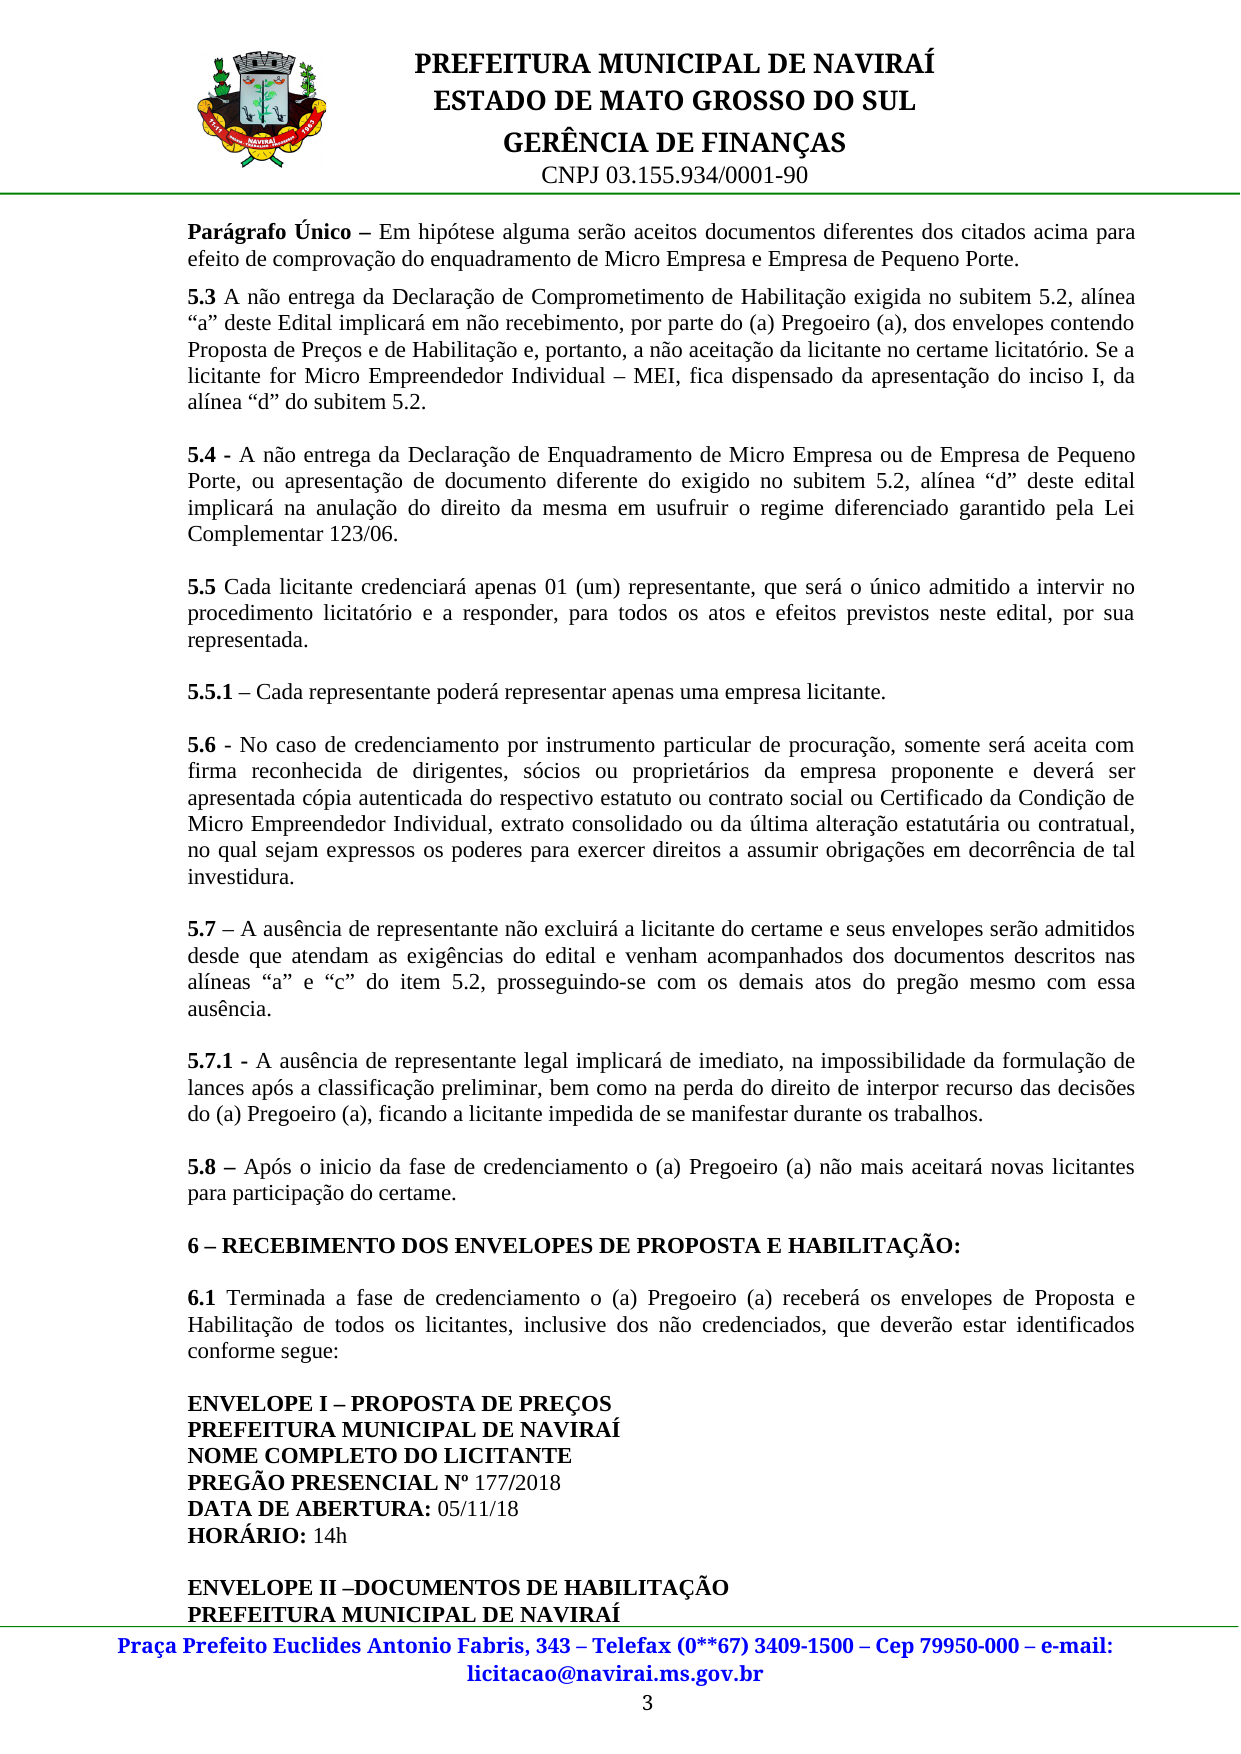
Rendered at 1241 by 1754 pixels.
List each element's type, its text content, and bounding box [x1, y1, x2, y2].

picture [197, 51, 327, 168]
text 5.4 - A não entrega da Declaração de Enquadramento de Micro Empresa ou de Empresa de Pequeno Porte, ou apresentação de documento diferente do exigido no subitem 5.2, alínea “d” deste edital implicará na anulação do direito da mesma em usufruir o regime diferenciado garantido pela Lei Complementar 123/06. [187, 441, 1137, 547]
text 6 – RECEBIMENTO DOS ENVELOPES DE PROPOSTA E HABILITAÇÃO: [187, 1232, 1137, 1258]
text 5.8 – Após o inicio da fase de credenciamento o (a) Pregoeiro (a) não mais aceitará novas licitantes para participação do certame. [187, 1153, 1137, 1205]
text não entrega da Declaração de Comprometimento de Habilitação exigida no subitem 5.2, alínea “a” deste Edital implicará em não recebimento, por parte do (a) Pregoeiro (a), dos envelopes contendo Proposta de Preços e de Habilitação e, portanto, a não aceitação da licitante no certame licitatório. Se a licitante for Micro Empreendedor Individual – MEI, fica dispensado da apresentação do inciso I, da alínea “d” do subitem 5.2. [187, 283, 1137, 415]
text ENVELOPE I – PROPOSTA DE PREÇOS [187, 1390, 1137, 1416]
text PREGÃO PRESENCIAL Nº 177/2018 [187, 1469, 1137, 1495]
text 5.5 Cada licitante credenciará apenas 01 (um) representante, que será o único admitido a intervir no procedimento licitatório e a responder, para todos os atos e efeitos previstos neste edital, por sua representada. [187, 573, 1137, 652]
text NOME COMPLETO DO LICITANTE [187, 1443, 1137, 1469]
text 5.6 - No caso de credenciamento por instrumento particular de procuração, somente será aceita com firma reconhecida de dirigentes, sócios ou proprietários da empresa proponente e deverá ser apresentada cópia autenticada do respectivo estatuto ou contrato social ou Certificado da Condição de Micro Empreendedor Individual, extrato consolidado ou da última alteração estatutária ou contratual, no qual sejam expressos os poderes para exercer direitos a assumir obrigações em decorrência de tal investidura. [187, 731, 1137, 889]
text 5.7.1 - A ausência de representante legal implicará de imediato, na impossibilidade da formulação de lances após a classificação preliminar, bem como na perda do direito de interpor recurso das decisões do (a) Pregoeiro (a), ficando a licitante impedida de se manifestar durante os trabalhos. [187, 1047, 1137, 1126]
text 5.7 – A ausência de representante não excluirá a licitante do certame e seus envelopes serão admitidos desde que atendam as exigências do edital e venham acompanhados dos documentos descritos nas alíneas “a” e “c” do item 5.2, prosseguindo-se com os demais atos do pregão mesmo com essa ausência. [187, 916, 1137, 1021]
text ENVELOPE II –DOCUMENTOS DE HABILITAÇÃO [187, 1574, 1137, 1601]
text PREFEITURA MUNICIPAL DE NAVIRAÍ [187, 1416, 1137, 1443]
text HORÁRIO: 14h [187, 1522, 1137, 1548]
text 5.5.1 – Cada representante poderá representar apenas uma empresa licitante. [187, 678, 1137, 705]
text 6.1 Terminada a fase de credenciamento o (a) Pregoeiro (a) receberá os envelopes de Proposta e Habilitação de todos os licitantes, inclusive dos não credenciados, que deverão estar identificados conforme segue: [187, 1284, 1137, 1363]
text DATA DE ABERTURA: 05/11/18 [187, 1495, 1137, 1522]
text Parágrafo Único – Em hipótese alguma serão aceitos documentos diferentes dos citados acima para efeito de comprovação do enquadramento de Micro Empresa e Empresa de Pequeno Porte. [187, 218, 1137, 271]
text PREFEITURA MUNICIPAL DE NAVIRAÍ [187, 1601, 1137, 1627]
